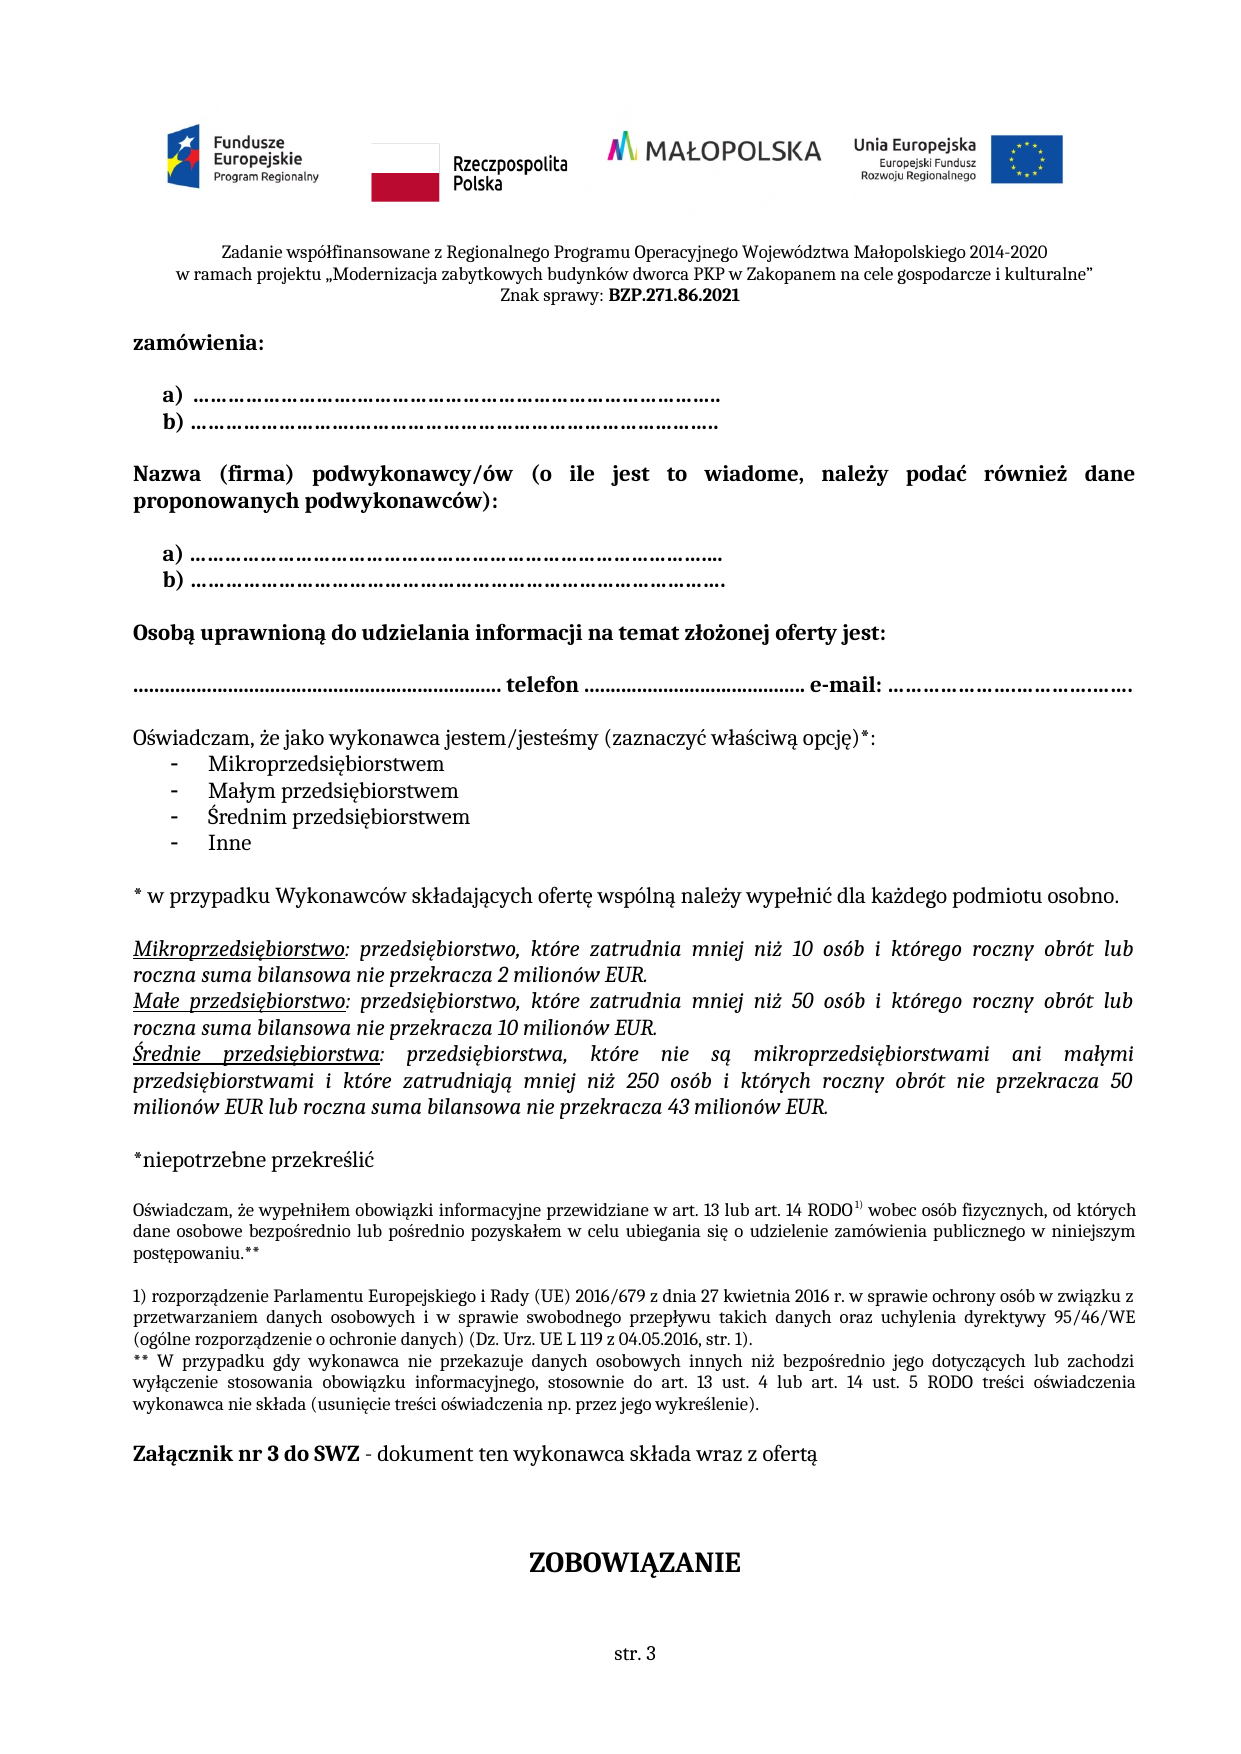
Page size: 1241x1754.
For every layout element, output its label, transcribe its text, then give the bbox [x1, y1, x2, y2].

text Nazwa (firma) podwykonawcy/ów (o ile jest to wiadome, należy podać również dane proponowanych podwykonawców): [133, 461, 1137, 514]
text ZOBOWIĄZANIE [133, 1547, 1137, 1580]
text b) ………………………………………………………………………………. [162, 567, 1137, 593]
text Oświadczam, że wypełniłem obowiązki informacyjne przewidziane w art. 13 lub art. 14 RODO1) wobec osób fizycznych, od których dane osobowe bezpośrednio lub pośrednio pozyskałem w celu ubiegania się o udzielenie zamówienia publicznego w niniejszym postępowaniu.** [133, 1199, 1137, 1264]
text Mikroprzedsiębiorstwo: przedsiębiorstwo, które zatrudnia mniej niż 10 osób i którego roczny obrót lub roczna suma bilansowa nie przekracza 2 milionów EUR. [133, 936, 1137, 988]
list Mikroprzedsiębiorstwem [170, 751, 1137, 777]
text Małe przedsiębiorstwo: przedsiębiorstwo, które zatrudnia mniej niż 50 osób i którego roczny obrót lub roczna suma bilansowa nie przekracza 10 milionów EUR. [133, 988, 1137, 1041]
list Średnim przedsiębiorstwem [170, 804, 1137, 830]
picture [132, 70, 1071, 221]
list ……………………….…………………………………………………….. [162, 382, 1137, 408]
text ** W przypadku gdy wykonawca nie przekazuje danych osobowych innych niż bezpośrednio jego dotyczących lub zachodzi wyłączenie stosowania obowiązku informacyjnego, stosownie do art. 13 ust. 4 lub art. 14 ust. 5 RODO treści oświadczenia wykonawca nie składa (usunięcie treści oświadczenia np. przez jego wykreślenie). [133, 1350, 1137, 1415]
text Oświadczam, że jako wykonawca jestem/jesteśmy (zaznaczyć właściwą opcję)*: [133, 725, 1137, 751]
text Załącznik nr 3 do SWZ - dokument ten wykonawca składa wraz z ofertą [133, 1441, 1137, 1467]
text b) ……………………….…………………………………………………….. [162, 408, 1137, 435]
text * w przypadku Wykonawców składających ofertę wspólną należy wypełnić dla każdego podmiotu osobno. [133, 883, 1137, 909]
text Osobą uprawnioną do udzielania informacji na temat złożonej oferty jest: [133, 619, 1137, 646]
list Małym przedsiębiorstwem [170, 777, 1137, 804]
text 1) rozporządzenie Parlamentu Europejskiego i Rady (UE) 2016/679 z dnia 27 kwietnia 2016 r. w sprawie ochrony osób w związku z przetwarzaniem danych osobowych i w sprawie swobodnego przepływu takich danych oraz uchylenia dyrektywy 95/46/WE (ogólne rozporządzenie o ochronie danych) (Dz. Urz. UE L 119 z 04.05.2016, str. 1). [133, 1285, 1137, 1350]
text Oświadczam, że zamierzam powierzyć podwykonawcom wykonanie następujących części zamówienia: [133, 329, 1137, 356]
text a) …………………………………………………………………………….... [162, 540, 1137, 567]
text Średnie przedsiębiorstwa: przedsiębiorstwa, które nie są mikroprzedsiębiorstwami ani małymi przedsiębiorstwami i które zatrudniają mniej niż 250 osób i których roczny obrót nie przekracza 50 milionów EUR lub roczna suma bilansowa nie przekracza 43 milionów EUR. [133, 1041, 1137, 1120]
list Inne [170, 830, 1137, 857]
text ...................................................................... telefon .......................................... e-mail: ………………….………….……. [133, 672, 1137, 698]
text *niepotrzebne przekreślić [133, 1146, 1137, 1173]
